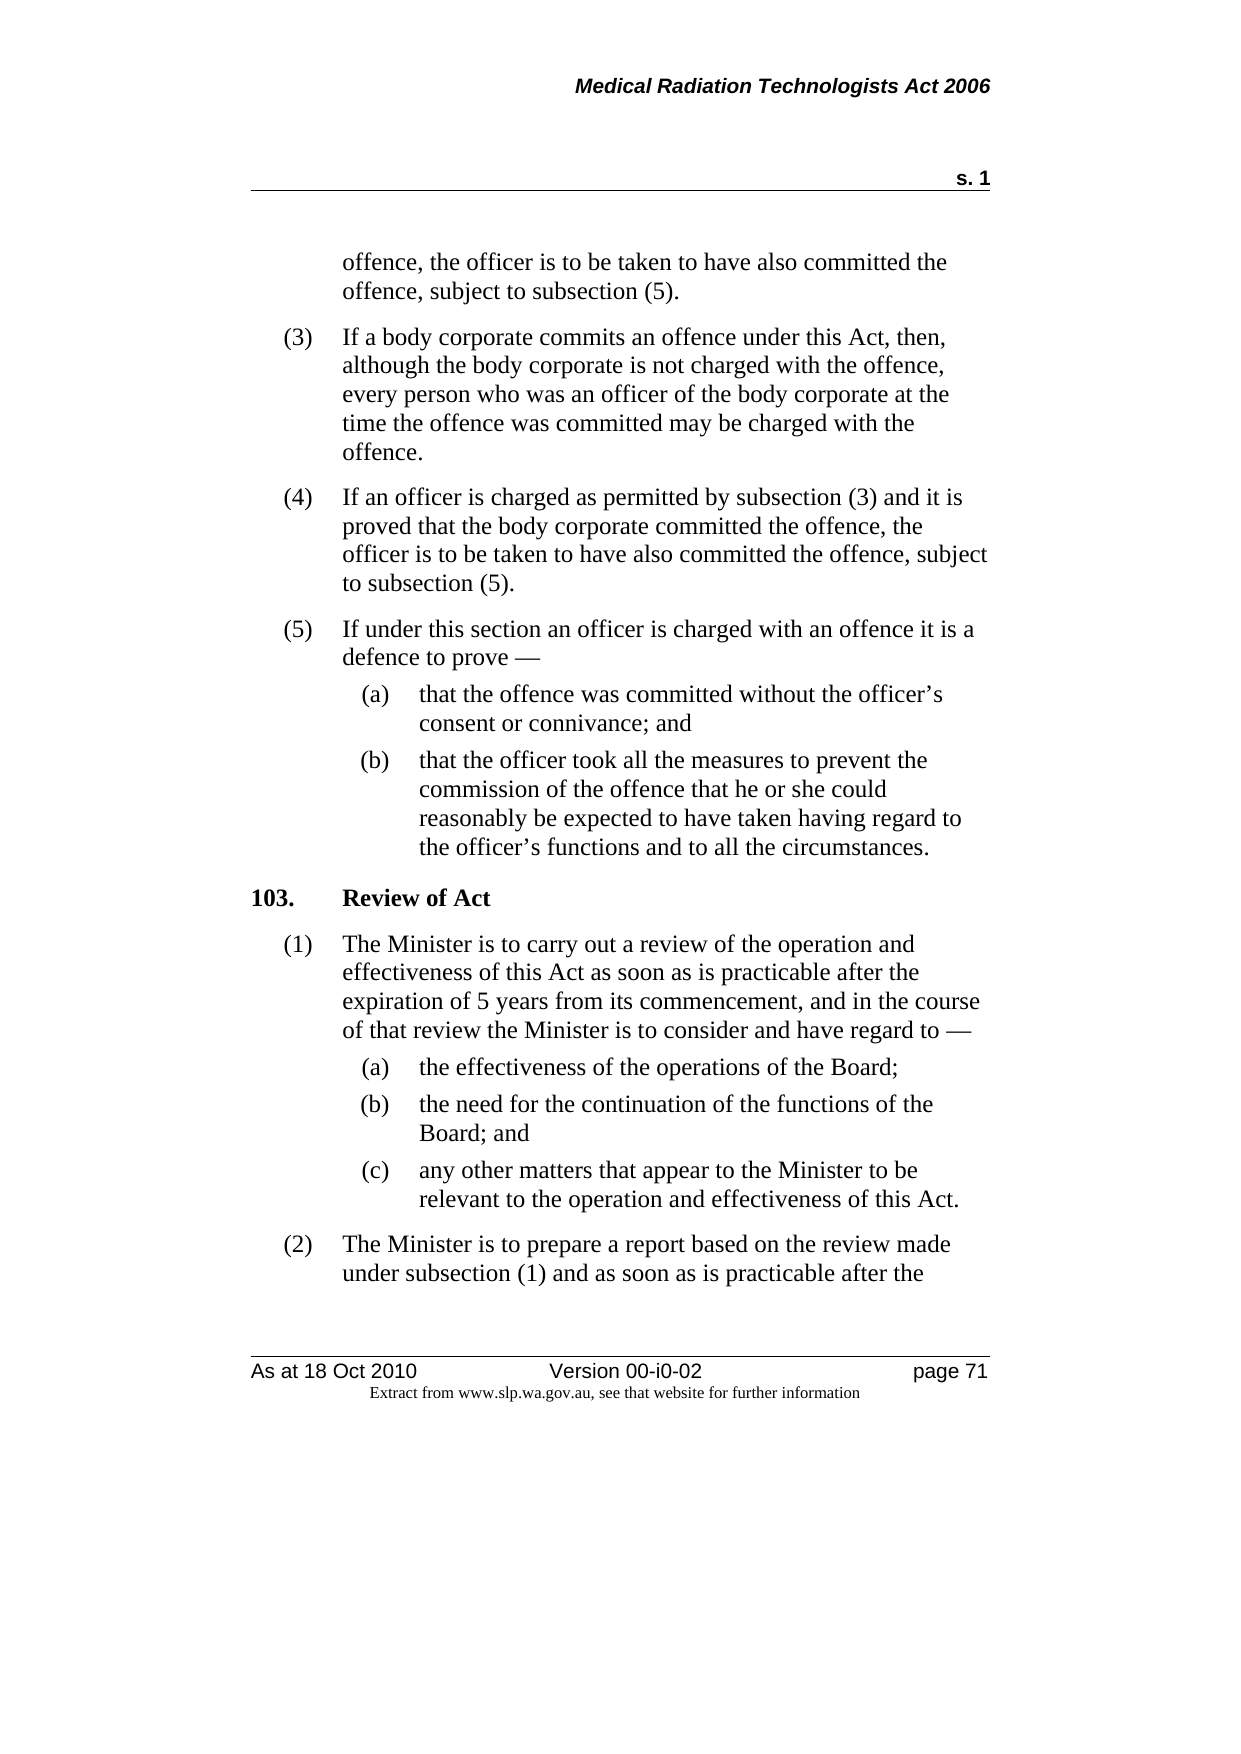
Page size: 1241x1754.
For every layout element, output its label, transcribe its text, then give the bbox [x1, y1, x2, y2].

text (3) If a body corporate commits an offence under this Act, then, although the body corporate is not charged with the offence, every person who was an officer of the body corporate at the time the offence was committed may be charged with the offence. [251, 322, 990, 465]
text (4) If an officer is charged as permitted by subsection (3) and it is proved that the body corporate committed the offence, the officer is to be taken to have also committed the offence, subject to subsection (5). [251, 482, 990, 597]
subtitle 103. Review of Act [251, 883, 990, 912]
text (a) that the offence was committed without the officer’s consent or connivance; and [251, 679, 990, 737]
text (1) The Minister is to carry out a review of the operation and effectiveness of this Act as soon as is practicable after the expiration of 5 years from its commencement, and in the course of that review the Minister is to consider and have regard to — [251, 929, 990, 1044]
text (b) the need for the continuation of the functions of the Board; and [251, 1089, 990, 1147]
text (b) that the officer took all the measures to prevent the commission of the offence that he or she could reasonably be expected to have taken having regard to the officer’s functions and to all the circumstances. [251, 745, 990, 860]
text (a) the effectiveness of the operations of the Board; [251, 1052, 990, 1081]
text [251, 247, 990, 305]
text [251, 1229, 990, 1287]
text (5) If under this section an officer is charged with an offence it is a defence to prove — [251, 614, 990, 671]
text (c) any other matters that appear to the Minister to be relevant to the operation and effectiveness of this Act. [251, 1155, 990, 1212]
